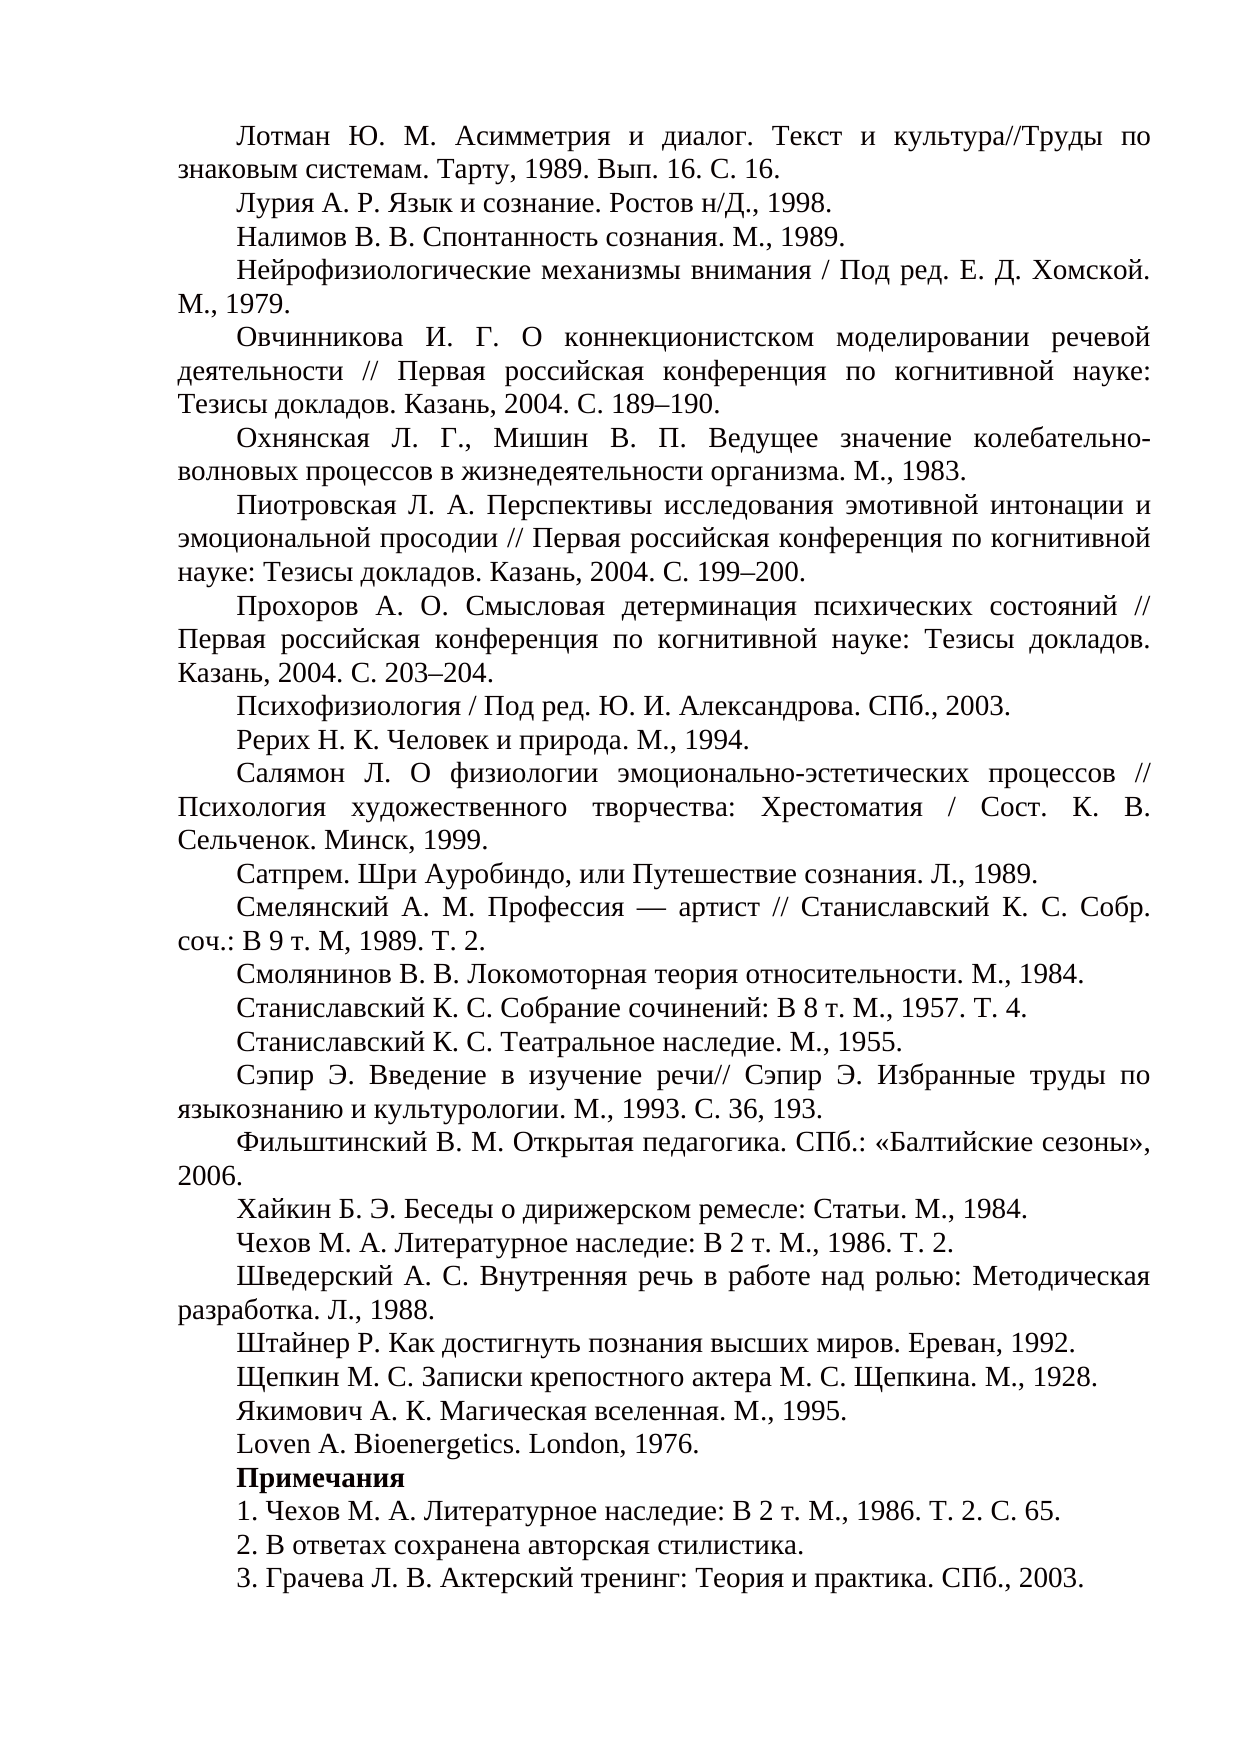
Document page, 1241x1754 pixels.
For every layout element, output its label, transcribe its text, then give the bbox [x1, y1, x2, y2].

text 1. Чехов М. А. Литературное наследие: В 2 т. М., 1986. T. 2. С. 65. [177, 1493, 1152, 1527]
text Хайкин Б. Э. Беседы о дирижерском ремесле: Статьи. М., 1984. [177, 1191, 1152, 1225]
text Станиславский К. С. Собрание сочинений: В 8 т. М., 1957. Т. 4. [177, 990, 1152, 1024]
text Фильштинский В. М. Открытая педагогика. СПб.: «Балтийские сезоны», 2006. [177, 1124, 1152, 1191]
text Штайнер Р. Как достигнуть познания высших миров. Ереван, 1992. [177, 1326, 1152, 1359]
text 3. Грачева Л. В. Актерский тренинг: Теория и практика. СПб., 2003. [177, 1560, 1152, 1594]
text Шведерский А. С. Внутренняя речь в работе над ролью: Методическая разработка. Л., 1988. [177, 1258, 1152, 1326]
text Охнянская Л. Г., Мишин В. П. Ведущее значение колебательно-волновых процессов в жизнедеятельности организма. М., 1983. [177, 420, 1152, 487]
text Станиславский К. С. Театральное наследие. М., 1955. [177, 1024, 1152, 1057]
text Нейрофизиологические механизмы внимания / Под ред. Е. Д. Хомской. М., 1979. [177, 252, 1152, 319]
text Овчинникова И. Г. О коннекционистском моделировании речевой деятельности // Первая российская конференция по когнитивной науке: Тезисы докладов. Казань, 2004. С. 189–190. [177, 319, 1152, 420]
text Пиотровская Л. А. Перспективы исследования эмотивной интонации и эмоциональной просодии // Первая российская конференция по когнитивной науке: Тезисы докладов. Казань, 2004. С. 199–200. [177, 487, 1152, 588]
text Сатпрем. Шри Ауробиндо, или Путешествие сознания. Л., 1989. [177, 856, 1152, 889]
text Лурия А. Р. Язык и сознание. Ростов н/Д., 1998. [177, 185, 1152, 219]
text Сэпир Э. Введение в изучение речи// Сэпир Э. Избранные труды по языкознанию и культурологии. М., 1993. С. 36, 193. [177, 1057, 1152, 1124]
text Щепкин М. С. Записки крепостного актера М. С. Щепкина. М., 1928. [177, 1359, 1152, 1393]
text Чехов М. А. Литературное наследие: В 2 т. М., 1986. T. 2. [177, 1225, 1152, 1258]
text Рерих Н. К. Человек и природа. М., 1994. [177, 722, 1152, 755]
text 2. В ответах сохранена авторская стилистика. [177, 1527, 1152, 1560]
text Прохоров А. О. Смысловая детерминация психических состояний // Первая российская конференция по когнитивной науке: Тезисы докладов. Казань, 2004. С. 203–204. [177, 588, 1152, 688]
text Якимович А. К. Магическая вселенная. М., 1995. [177, 1393, 1152, 1426]
text Салямон Л. О физиологии эмоционально-эстетических процессов // Психология художественного творчества: Хрестоматия / Сост. К. В. Сельченок. Минск, 1999. [177, 755, 1152, 856]
text Смолянинов В. В. Локомоторная теория относительности. М., 1984. [177, 957, 1152, 990]
text Loven A. Bioenergetics. London, 1976. [177, 1426, 1152, 1460]
text Лотман Ю. М. Асимметрия и диалог. Текст и культура//Труды по знаковым системам. Тарту, 1989. Вып. 16. С. 16. [177, 118, 1152, 185]
text Психофизиология / Под ред. Ю. И. Александрова. СПб., 2003. [177, 688, 1152, 722]
text Смелянский A. M. Профессия — артист // Станиславский К. С. Собр. соч.: В 9 т. М, 1989. T. 2. [177, 889, 1152, 957]
text Примечания [177, 1460, 1152, 1493]
text Налимов В. В. Спонтанность сознания. М., 1989. [177, 219, 1152, 252]
